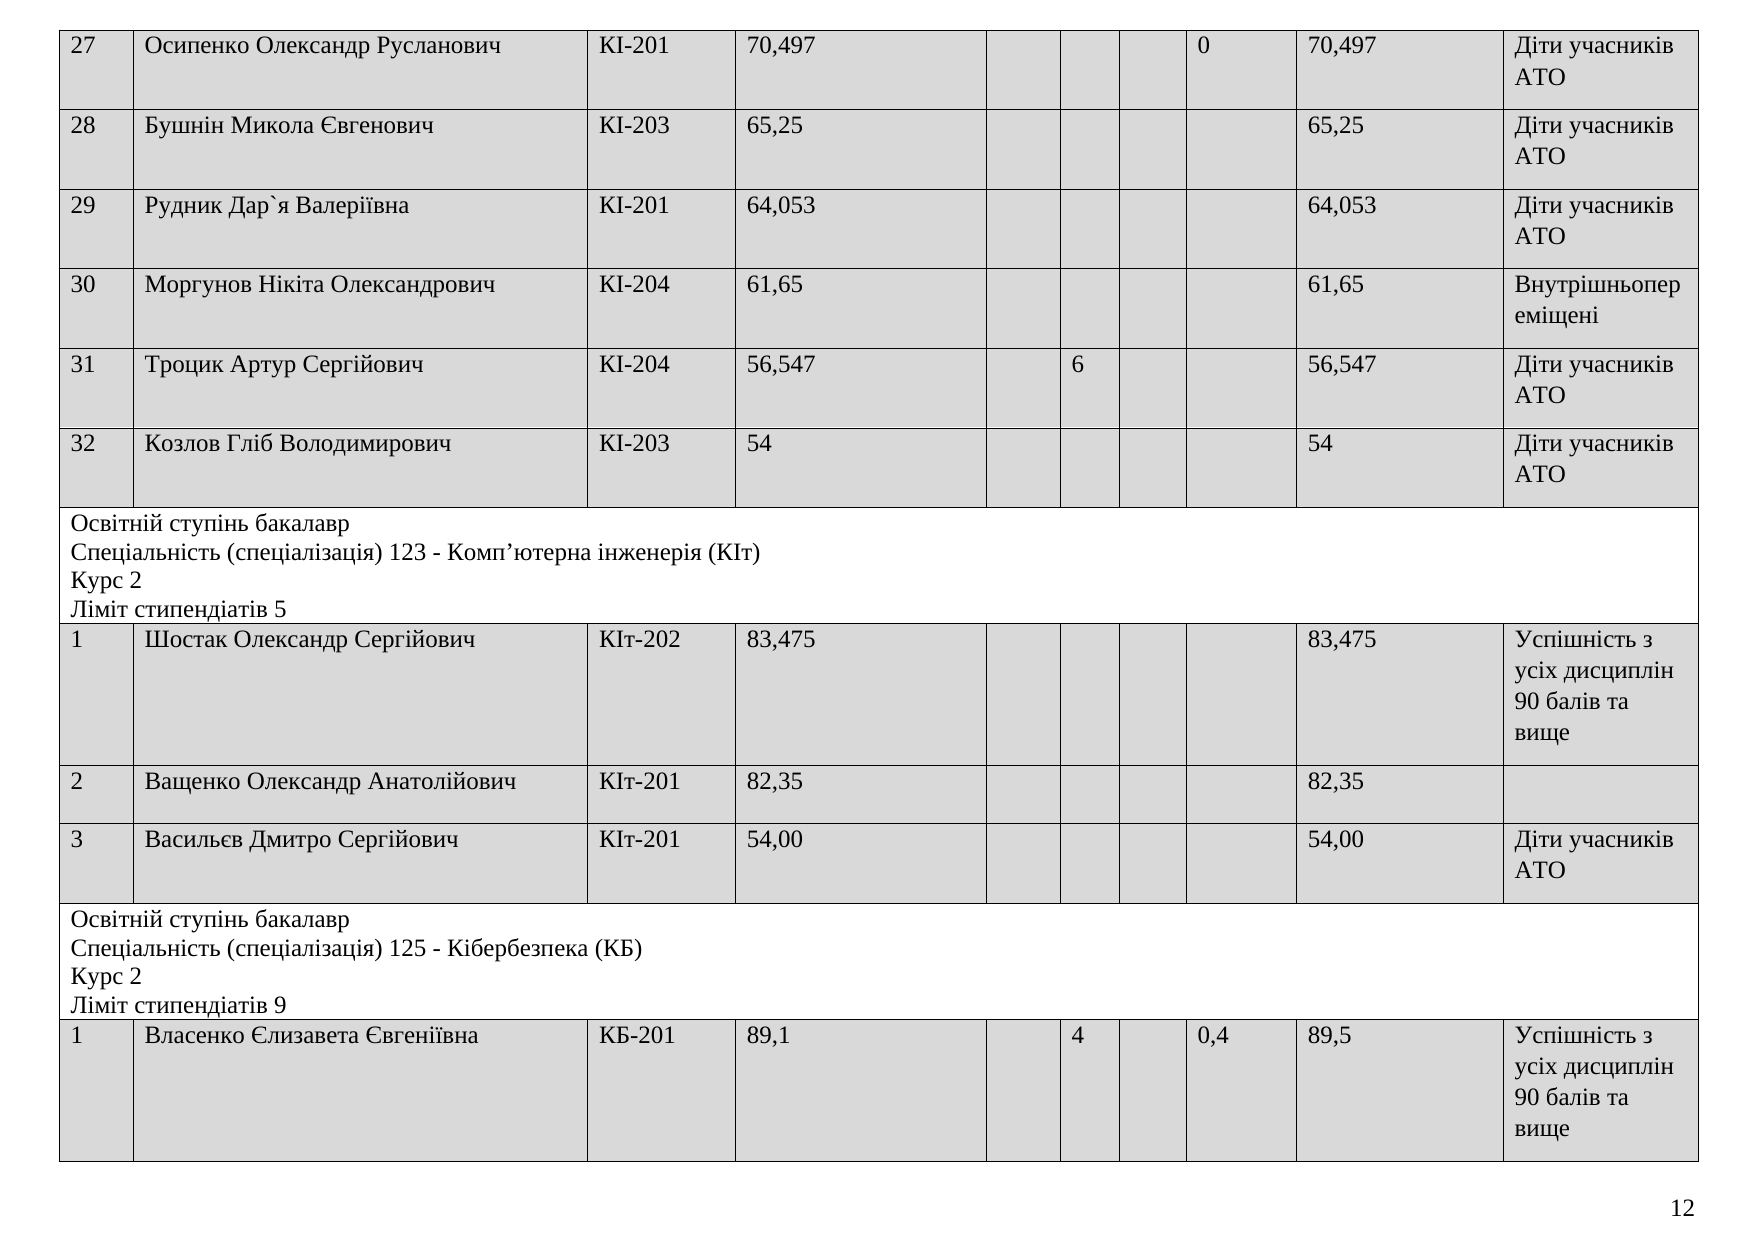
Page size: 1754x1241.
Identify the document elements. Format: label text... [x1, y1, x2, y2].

table_cell КІт-201 [588, 824, 735, 903]
table_cell [1061, 824, 1119, 903]
table_cell 83,475 [1297, 624, 1503, 765]
table_cell КІт-202 [588, 624, 735, 765]
table_cell 64,053 [736, 190, 986, 268]
table_cell КБ-201 [588, 1020, 735, 1161]
table_cell [1187, 190, 1296, 268]
table_cell 89,1 [736, 1020, 986, 1161]
table_cell 61,65 [1297, 269, 1503, 348]
table_cell 83,475 [736, 624, 986, 765]
table_cell [60, 269, 133, 348]
table_cell [1120, 269, 1186, 348]
table_cell [987, 1020, 1060, 1161]
table_cell [1061, 190, 1119, 268]
table_cell Рудник Дар`я Валеріївна [134, 190, 587, 268]
table_cell [987, 624, 1060, 765]
table_cell 54,00 [736, 824, 986, 903]
table_cell [1120, 1020, 1186, 1161]
table_cell [1120, 766, 1186, 823]
table_cell Бушнін Микола Євгенович [134, 110, 587, 189]
table_cell 65,25 [1297, 110, 1503, 189]
table_cell [60, 110, 133, 189]
table_cell Освітній ступінь бакалавр Спеціальність (спеціалізація) 125 - Кібербезпека (КБ) Курс 2 Ліміт стипендіатів 9 [60, 904, 1698, 1019]
table_cell КІт-201 [588, 766, 735, 823]
table_cell [1061, 110, 1119, 189]
table_cell 54 [1297, 429, 1503, 507]
table_cell Успішність з усіх дисциплін 90 балів та вище [1504, 1020, 1698, 1161]
table_cell [1187, 429, 1296, 507]
table_cell [987, 269, 1060, 348]
table_cell [60, 429, 133, 507]
table_cell Моргунов Нікіта Олександрович [134, 269, 587, 348]
table_cell [1120, 110, 1186, 189]
table_cell 82,35 [1297, 766, 1503, 823]
table_cell КІ-201 [588, 190, 735, 268]
table_cell [987, 31, 1060, 109]
table_cell [1504, 766, 1698, 823]
table_cell 82,35 [736, 766, 986, 823]
table_cell [1061, 766, 1119, 823]
table_cell [60, 1020, 133, 1161]
table_cell Діти учасників АТО [1504, 31, 1698, 109]
table_cell [60, 824, 133, 903]
table_cell [1120, 31, 1186, 109]
table_cell КІ-204 [588, 349, 735, 427]
table_cell 65,25 [736, 110, 986, 189]
table_cell 0,4 [1187, 1020, 1296, 1161]
table_cell Діти учасників АТО [1504, 110, 1698, 189]
table_cell Діти учасників АТО [1504, 349, 1698, 427]
table_cell [1061, 624, 1119, 765]
table_cell [1187, 110, 1296, 189]
table_cell [987, 110, 1060, 189]
table_cell Діти учасників АТО [1504, 429, 1698, 507]
table_cell [1061, 269, 1119, 348]
table_cell [1120, 349, 1186, 427]
table_cell КІ-203 [588, 429, 735, 507]
table_cell [60, 31, 133, 109]
table_cell Троцик Артур Сергійович [134, 349, 587, 427]
table_cell 56,547 [736, 349, 986, 427]
table_cell [60, 349, 133, 427]
table_cell [1187, 624, 1296, 765]
table_cell [1061, 31, 1119, 109]
table_cell [60, 766, 133, 823]
table_cell 54,00 [1297, 824, 1503, 903]
table_cell 6 [1061, 349, 1119, 427]
table_cell 64,053 [1297, 190, 1503, 268]
table_cell [1120, 624, 1186, 765]
table_cell [1187, 349, 1296, 427]
table_cell [987, 349, 1060, 427]
table_cell [1061, 429, 1119, 507]
table_cell 54 [736, 429, 986, 507]
table_cell Васильєв Дмитро Сергійович [134, 824, 587, 903]
table_cell [60, 624, 133, 765]
table_cell КІ-201 [588, 31, 735, 109]
table_cell КІ-203 [588, 110, 735, 189]
table_cell КІ-204 [588, 269, 735, 348]
table_cell Діти учасників АТО [1504, 190, 1698, 268]
table_cell [1187, 824, 1296, 903]
table_cell Власенко Єлизавета Євгеніївна [134, 1020, 587, 1161]
table_cell [1187, 269, 1296, 348]
table_cell [1120, 824, 1186, 903]
table_cell [1120, 429, 1186, 507]
table_cell 0 [1187, 31, 1296, 109]
table_cell 56,547 [1297, 349, 1503, 427]
table_cell Осипенко Олександр Русланович [134, 31, 587, 109]
table_cell 70,497 [736, 31, 986, 109]
table_cell Козлов Гліб Володимирович [134, 429, 587, 507]
table_cell Внутрішньопереміщені [1504, 269, 1698, 348]
table_cell Ващенко Олександр Анатолійович [134, 766, 587, 823]
table_cell [987, 429, 1060, 507]
table_cell Успішність з усіх дисциплін 90 балів та вище [1504, 624, 1698, 765]
table_cell [1120, 190, 1186, 268]
table_cell 89,5 [1297, 1020, 1503, 1161]
table_cell [1187, 766, 1296, 823]
table_cell Діти учасників АТО [1504, 824, 1698, 903]
table_cell [987, 824, 1060, 903]
table_cell Шостак Олександр Сергійович [134, 624, 587, 765]
table_cell [987, 766, 1060, 823]
table_cell [987, 190, 1060, 268]
table_cell 61,65 [736, 269, 986, 348]
table_cell [60, 190, 133, 268]
table_cell Освітній ступінь бакалавр Спеціальність (спеціалізація) 123 - Комп’ютерна інженерія (КІт) Курс 2 Ліміт стипендіатів 5 [60, 508, 1698, 623]
table_cell 4 [1061, 1020, 1119, 1161]
table_cell 70,497 [1297, 31, 1503, 109]
